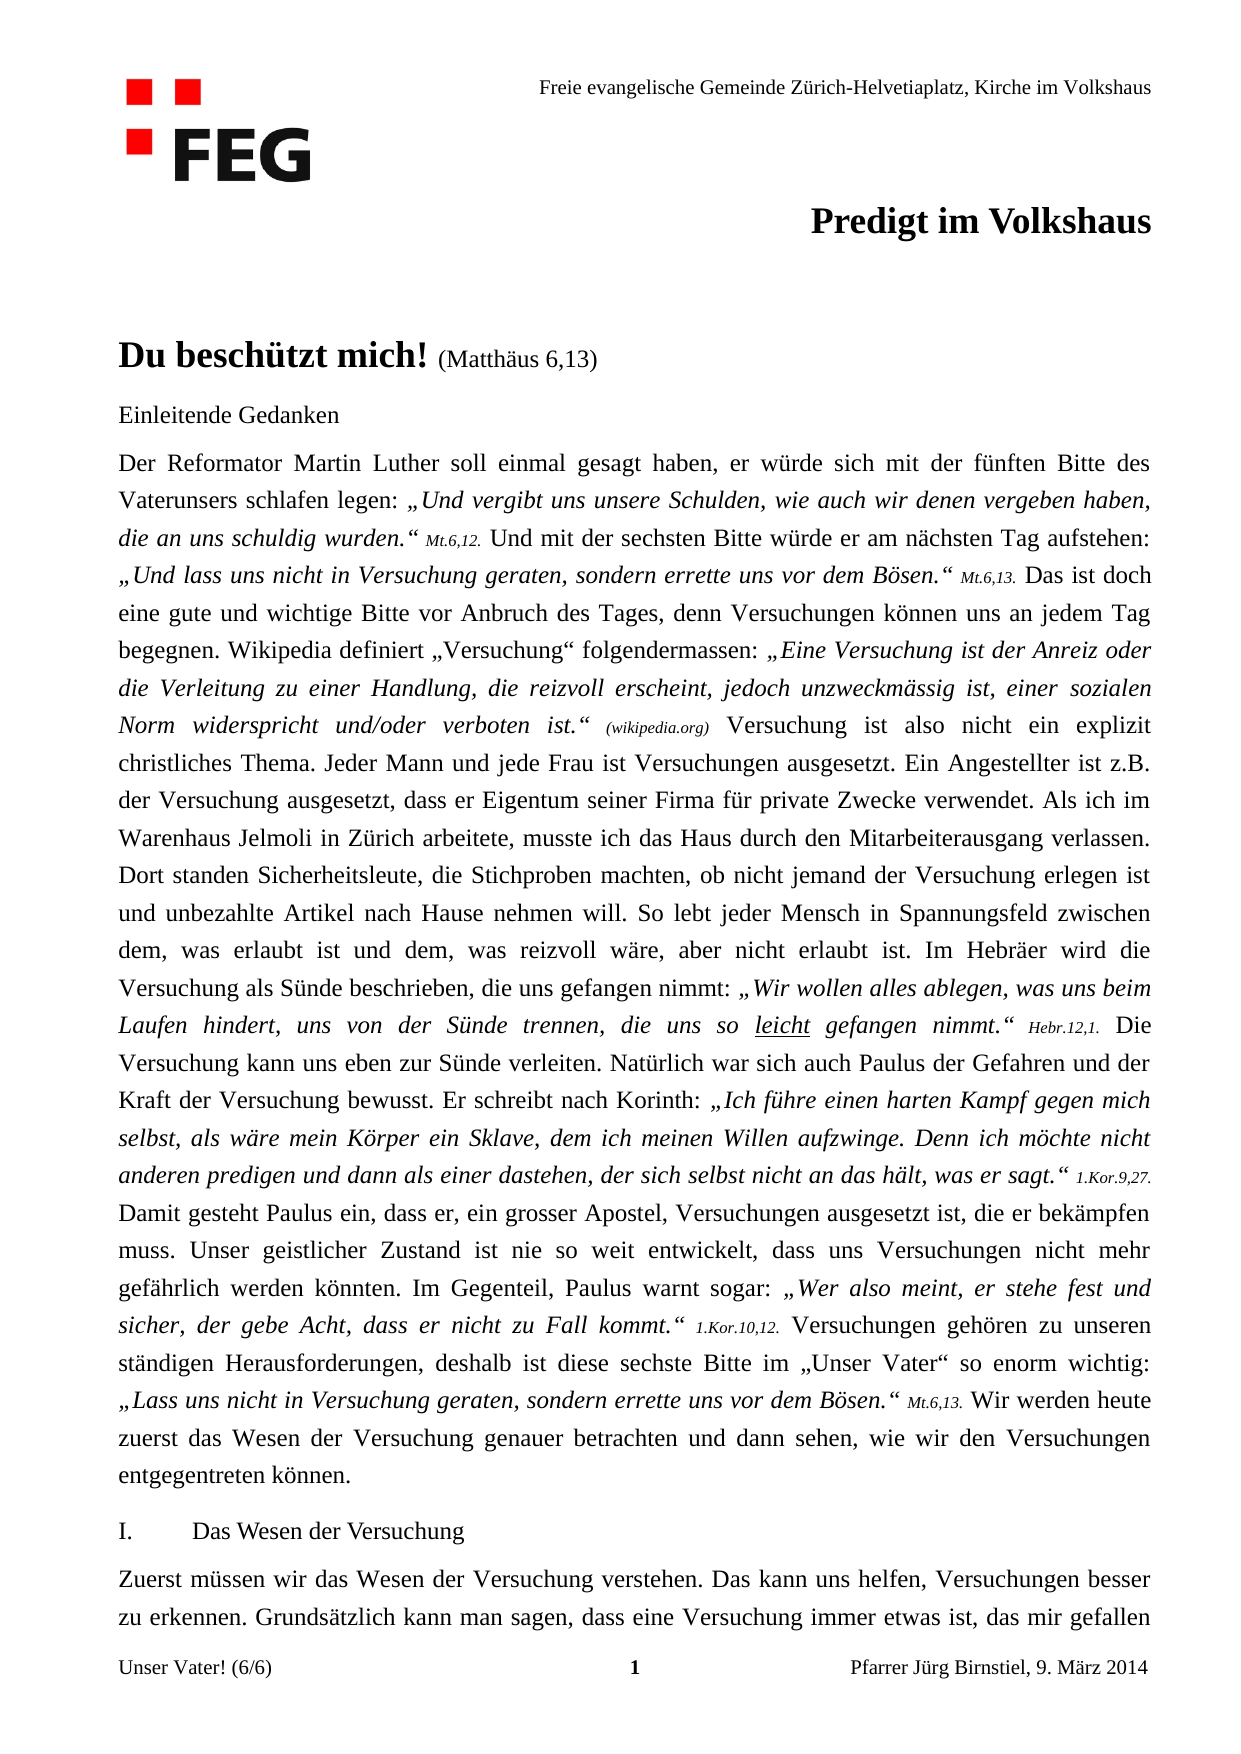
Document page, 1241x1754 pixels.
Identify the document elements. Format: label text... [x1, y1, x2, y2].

text Du beschützt mich! (Matthäus 6,13) [118, 332, 1152, 375]
text Einleitende Gedanken [118, 400, 1152, 429]
subtitle Das Wesen der Versuchung [118, 1516, 1152, 1545]
text Predigt im Volkshaus [148, 199, 1152, 242]
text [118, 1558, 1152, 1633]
picture [125, 78, 311, 183]
text Der Reformator Martin Luther soll einmal gesagt haben, er würde sich mit der fünften Bitte des Vaterunsers schlafen legen: „Und vergibt uns unsere Schulden, wie auch wir denen vergeben haben, die an uns schuldig wurden.“ Mt.6,12. Und mit der sechsten Bitte würde er am nächsten Tag aufstehen: „Und lass uns nicht in Versuchung geraten, sondern errette uns vor dem Bösen.“ Mt.6,13. Das ist doch eine gute und wichtige Bitte vor Anbruch des Tages, denn Versuchungen können uns an jedem Tag begegnen. Wikipedia definiert „Versuchung“ folgendermassen: „Eine Versuchung ist der Anreiz oder die Verleitung zu einer Handlung, die reizvoll erscheint, jedoch unzweckmässig ist, einer sozialen Norm widerspricht und/oder verboten ist.“ (wikipedia.org) Versuchung ist also nicht ein explizit christliches Thema. Jeder Mann und jede Frau ist Versuchungen ausgesetzt. Ein Angestellter ist z.B. der Versuchung ausgesetzt, dass er Eigentum seiner Firma für private Zwecke verwendet. Als ich im Warenhaus Jelmoli in Zürich arbeitete, musste ich das Haus durch den Mitarbeiterausgang verlassen. Dort standen Sicherheitsleute, die Stichproben machten, ob nicht jemand der Versuchung erlegen ist und unbezahlte Artikel nach Hause nehmen will. So lebt jeder Mensch in Spannungsfeld zwischen dem, was erlaubt ist und dem, was reizvoll wäre, aber nicht erlaubt ist. Im Hebräer wird die Versuchung als Sünde beschrieben, die uns gefangen nimmt: „Wir wollen alles ablegen, was uns beim Laufen hindert, uns von der Sünde trennen, die uns so leicht gefangen nimmt.“ Hebr.12,1. Die Versuchung kann uns eben zur Sünde verleiten. Natürlich war sich auch Paulus der Gefahren und der Kraft der Versuchung bewusst. Er schreibt nach Korinth: „Ich führe einen harten Kampf gegen mich selbst, als wäre mein Körper ein Sklave, dem ich meinen Willen aufzwinge. Denn ich möchte nicht anderen predigen und dann als einer dastehen, der sich selbst nicht an das hält, was er sagt.“ 1.Kor.9,27. Damit gesteht Paulus ein, dass er, ein grosser Apostel, Versuchungen ausgesetzt ist, die er bekämpfen muss. Unser geistlicher Zustand ist nie so weit entwickelt, dass uns Versuchungen nicht mehr gefährlich werden könnten. Im Gegenteil, Paulus warnt sogar: „Wer also meint, er stehe fest und sicher, der gebe Acht, dass er nicht zu Fall kommt.“ 1.Kor.10,12. Versuchungen gehören zu unseren ständigen Herausforderungen, deshalb ist diese sechste Bitte im „Unser Vater“ so enorm wichtig: „Lass uns nicht in Versuchung geraten, sondern errette uns vor dem Bösen.“ Mt.6,13. Wir werden heute zuerst das Wesen der Versuchung genauer betrachten und dann sehen, wie wir den Versuchungen entgegentreten können. [118, 441, 1152, 1491]
